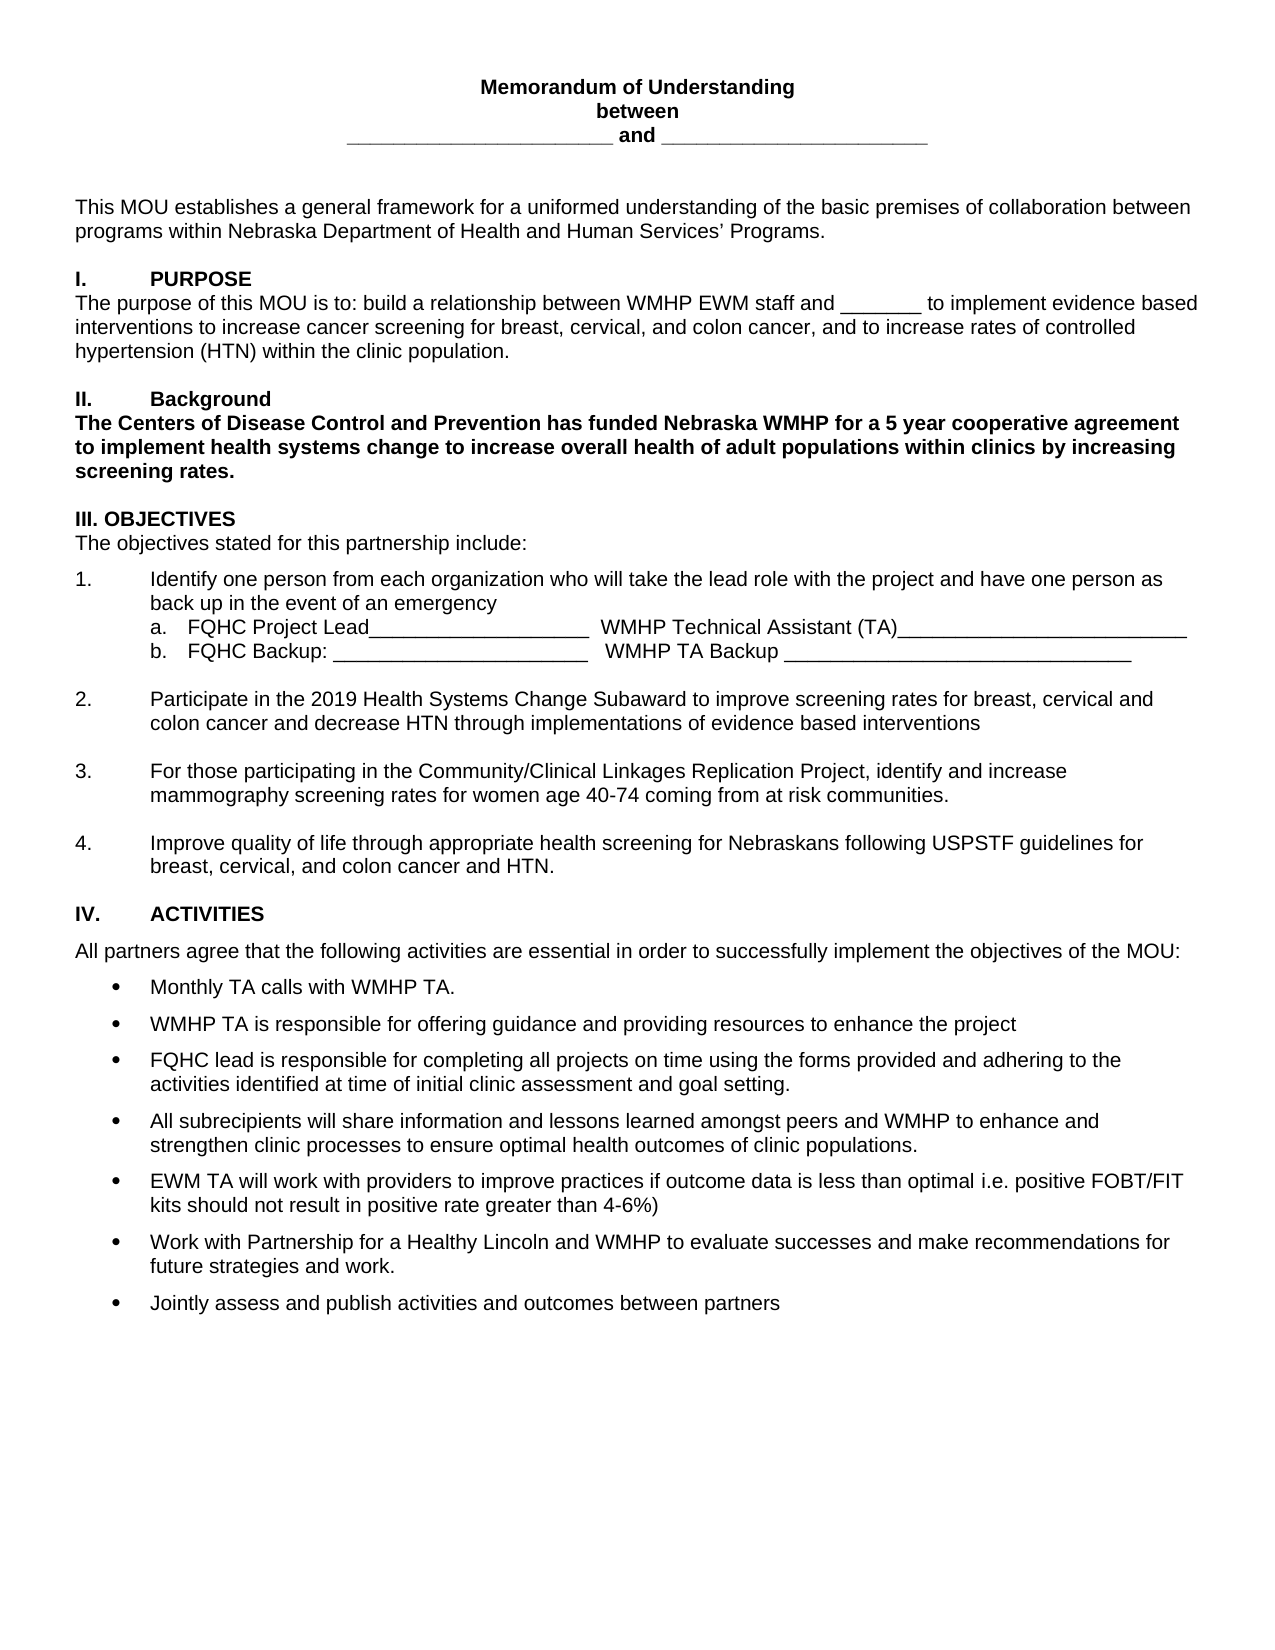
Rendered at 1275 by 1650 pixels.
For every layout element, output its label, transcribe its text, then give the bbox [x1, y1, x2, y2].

text The objectives stated for this partnership include: [75, 530, 1200, 554]
list For those participating in the Community/Clinical Linkages Replication Project, identify and increase mammography screening rates for women age 40-74 coming from at risk communities. [75, 758, 1200, 806]
text This MOU establishes a general framework for a uniformed understanding of the basic premises of collaboration between programs within Nebraska Department of Health and Human Services’ Programs. [75, 195, 1200, 243]
list EWM TA will work with providers to improve practices if outcome data is less than optimal i.e. positive FOBT/FIT kits should not result in positive rate greater than 4-6%) [112, 1169, 1200, 1217]
list Identify one person from each organization who will take the lead role with the project and have one person as back up in the event of an emergency [75, 567, 1200, 615]
text between [75, 99, 1200, 123]
text The purpose of this MOU is to: build a relationship between WMHP EWM staff and _______ to implement evidence based interventions to increase cancer screening for breast, cervical, and colon cancer, and to increase rates of controlled hypertension (HTN) within the clinic population. [75, 291, 1200, 363]
list FQHC Project Lead___________________ WMHP Technical Assistant (TA)_________________________ [150, 615, 1200, 639]
list PURPOSE [75, 267, 1200, 291]
list activities [75, 902, 1200, 926]
list All subrecipients will share information and lessons learned amongst peers and WMHP to enhance and strengthen clinic processes to ensure optimal health outcomes of clinic populations. [112, 1109, 1200, 1157]
list WMHP TA is responsible for offering guidance and providing resources to enhance the project [112, 1012, 1200, 1036]
list Background [75, 387, 1200, 411]
list Participate in the 2019 Health Systems Change Subaward to improve screening rates for breast, cervical and colon cancer and decrease HTN through implementations of evidence based interventions [75, 687, 1200, 734]
text _______________________ and _______________________ [75, 123, 1200, 147]
list Monthly TA calls with WMHP TA. [112, 975, 1200, 999]
list FQHC lead is responsible for completing all projects on time using the forms provided and adhering to the activities identified at time of initial clinic assessment and goal setting. [112, 1048, 1200, 1096]
list The Centers of Disease Control and Prevention has funded Nebraska WMHP for a 5 year cooperative agreement to implement health systems change to increase overall health of adult populations within clinics by increasing screening rates. [75, 411, 1200, 482]
list FQHC Backup: ______________________ WMHP TA Backup ______________________________ [150, 639, 1200, 663]
list Work with Partnership for a Healthy Lincoln and WMHP to evaluate successes and make recommendations for future strategies and work. [112, 1230, 1200, 1278]
text All partners agree that the following activities are essential in order to successfully implement the objectives of the MOU: [75, 939, 1200, 963]
list Jointly assess and publish activities and outcomes between partners [112, 1290, 1200, 1338]
text III. OBJECTIVES [75, 482, 1200, 530]
text Memorandum of Understanding [75, 75, 1200, 99]
list Improve quality of life through appropriate health screening for Nebraskans following USPSTF guidelines for breast, cervical, and colon cancer and HTN. [75, 830, 1200, 878]
